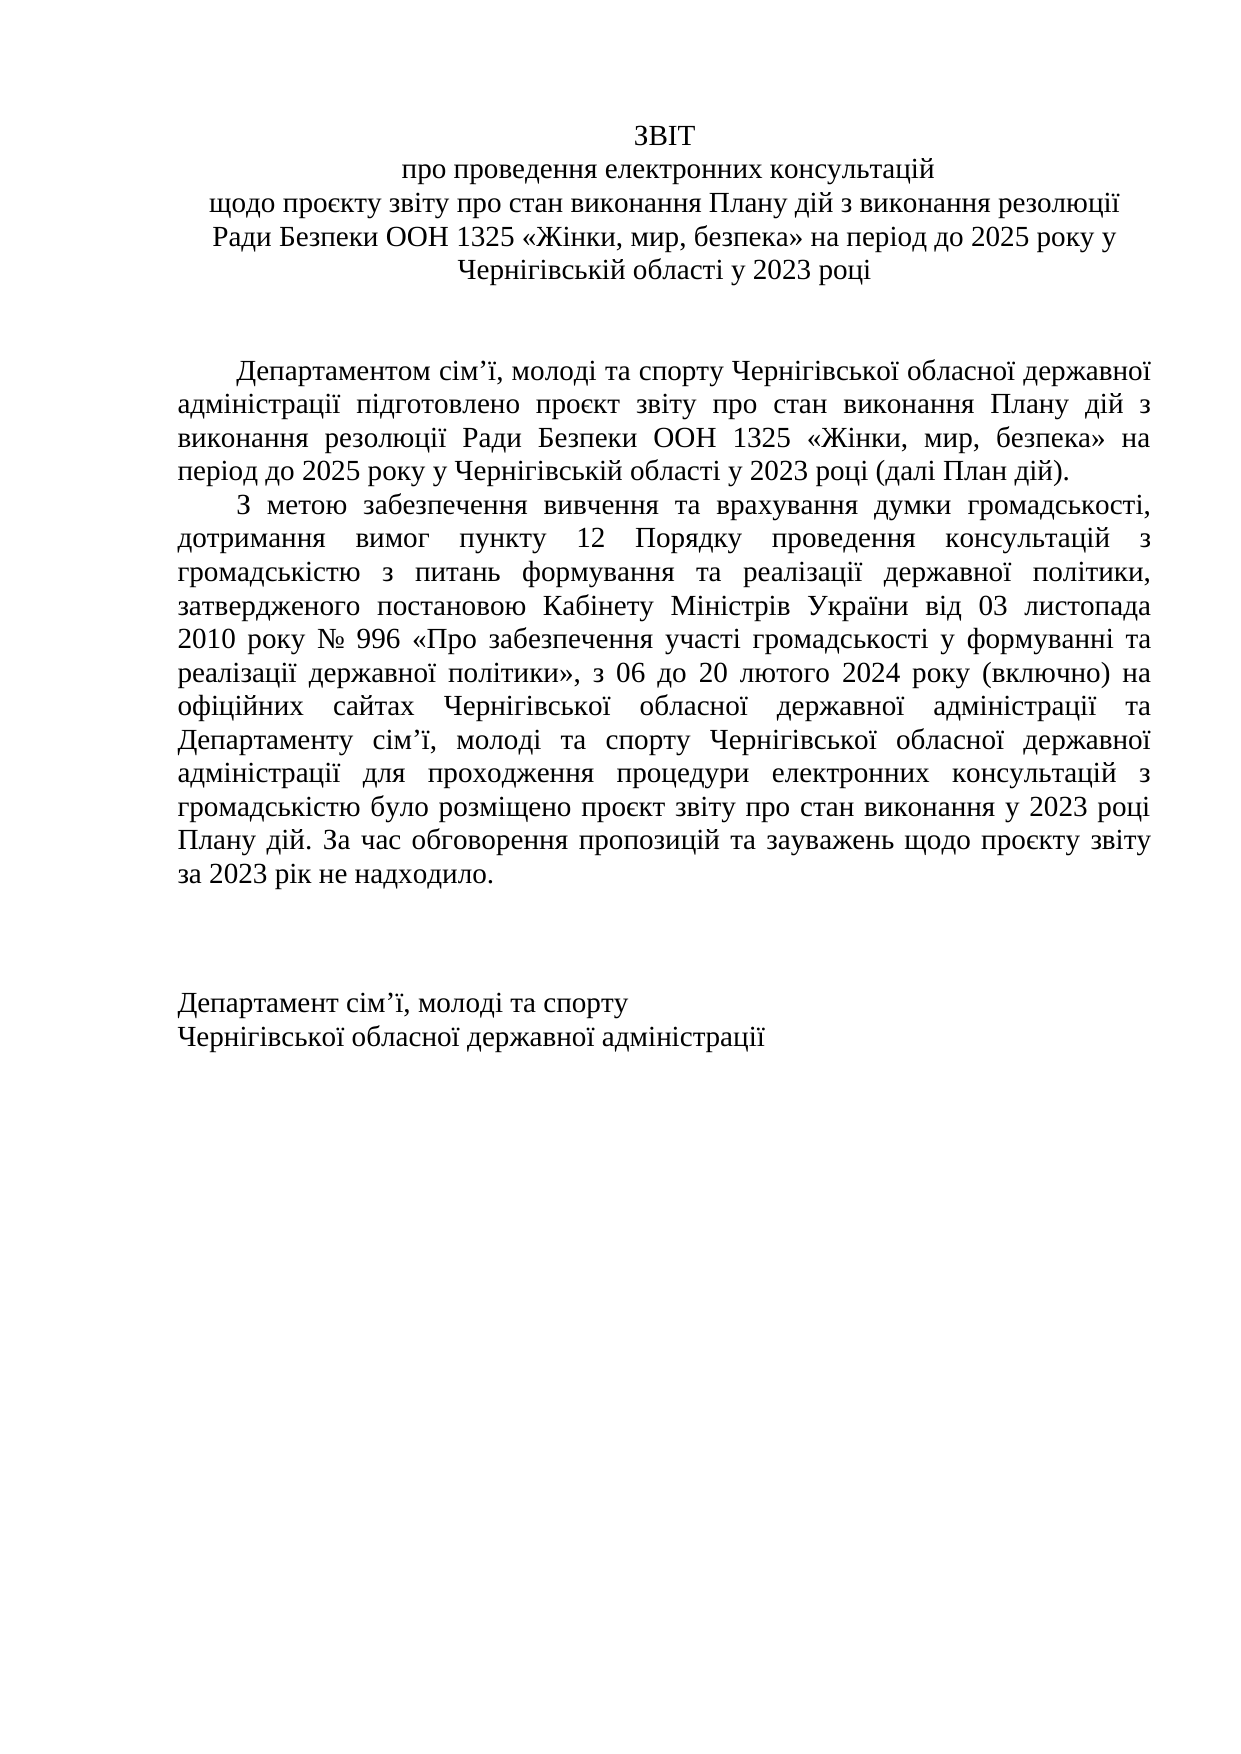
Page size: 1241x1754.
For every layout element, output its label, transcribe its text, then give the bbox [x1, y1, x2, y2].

text щодо проєкту звіту про стан виконання Плану дій з виконання резолюції Ради Безпеки ООН 1325 «Жінки, мир, безпека» на період до 2025 року у Чернігівській області у 2023 році [177, 185, 1152, 286]
text Чернігівської обласної державної адміністрації [177, 1019, 1152, 1052]
text про проведення електронних консультацій [177, 152, 1152, 185]
text З метою забезпечення вивчення та врахування думки громадськості, дотримання вимог пункту 12 Порядку проведення консультацій з громадськістю з питань формування та реалізації державної політики, затвердженого постановою Кабінету Міністрів України від 03 листопада 2010 року № 996 «Про забезпечення участі громадськості у формуванні та реалізації державної політики», з 06 до 20 лютого 2024 року (включно) на офіційних сайтах Чернігівської обласної державної адміністрації та Департаменту сім’ї, молоді та спорту Чернігівської обласної державної адміністрації для проходження процедури електронних консультацій з громадськістю було розміщено проєкт звіту про стан виконання у 2023 році Плану дій. За час обговорення пропозицій та зауважень щодо проєкту звіту за 2023 рік не надходило. [177, 487, 1152, 889]
text ЗВІТ [177, 118, 1152, 152]
text Департаментом сім’ї, молоді та спорту Чернігівської обласної державної адміністрації підготовлено проєкт звіту про стан виконання Плану дій з виконання резолюції Ради Безпеки ООН 1325 «Жінки, мир, безпека» на період до 2025 року у Чернігівській області у 2023 році (далі План дій). [177, 353, 1152, 487]
text Департамент сім’ї, молоді та спорту [177, 985, 1152, 1019]
